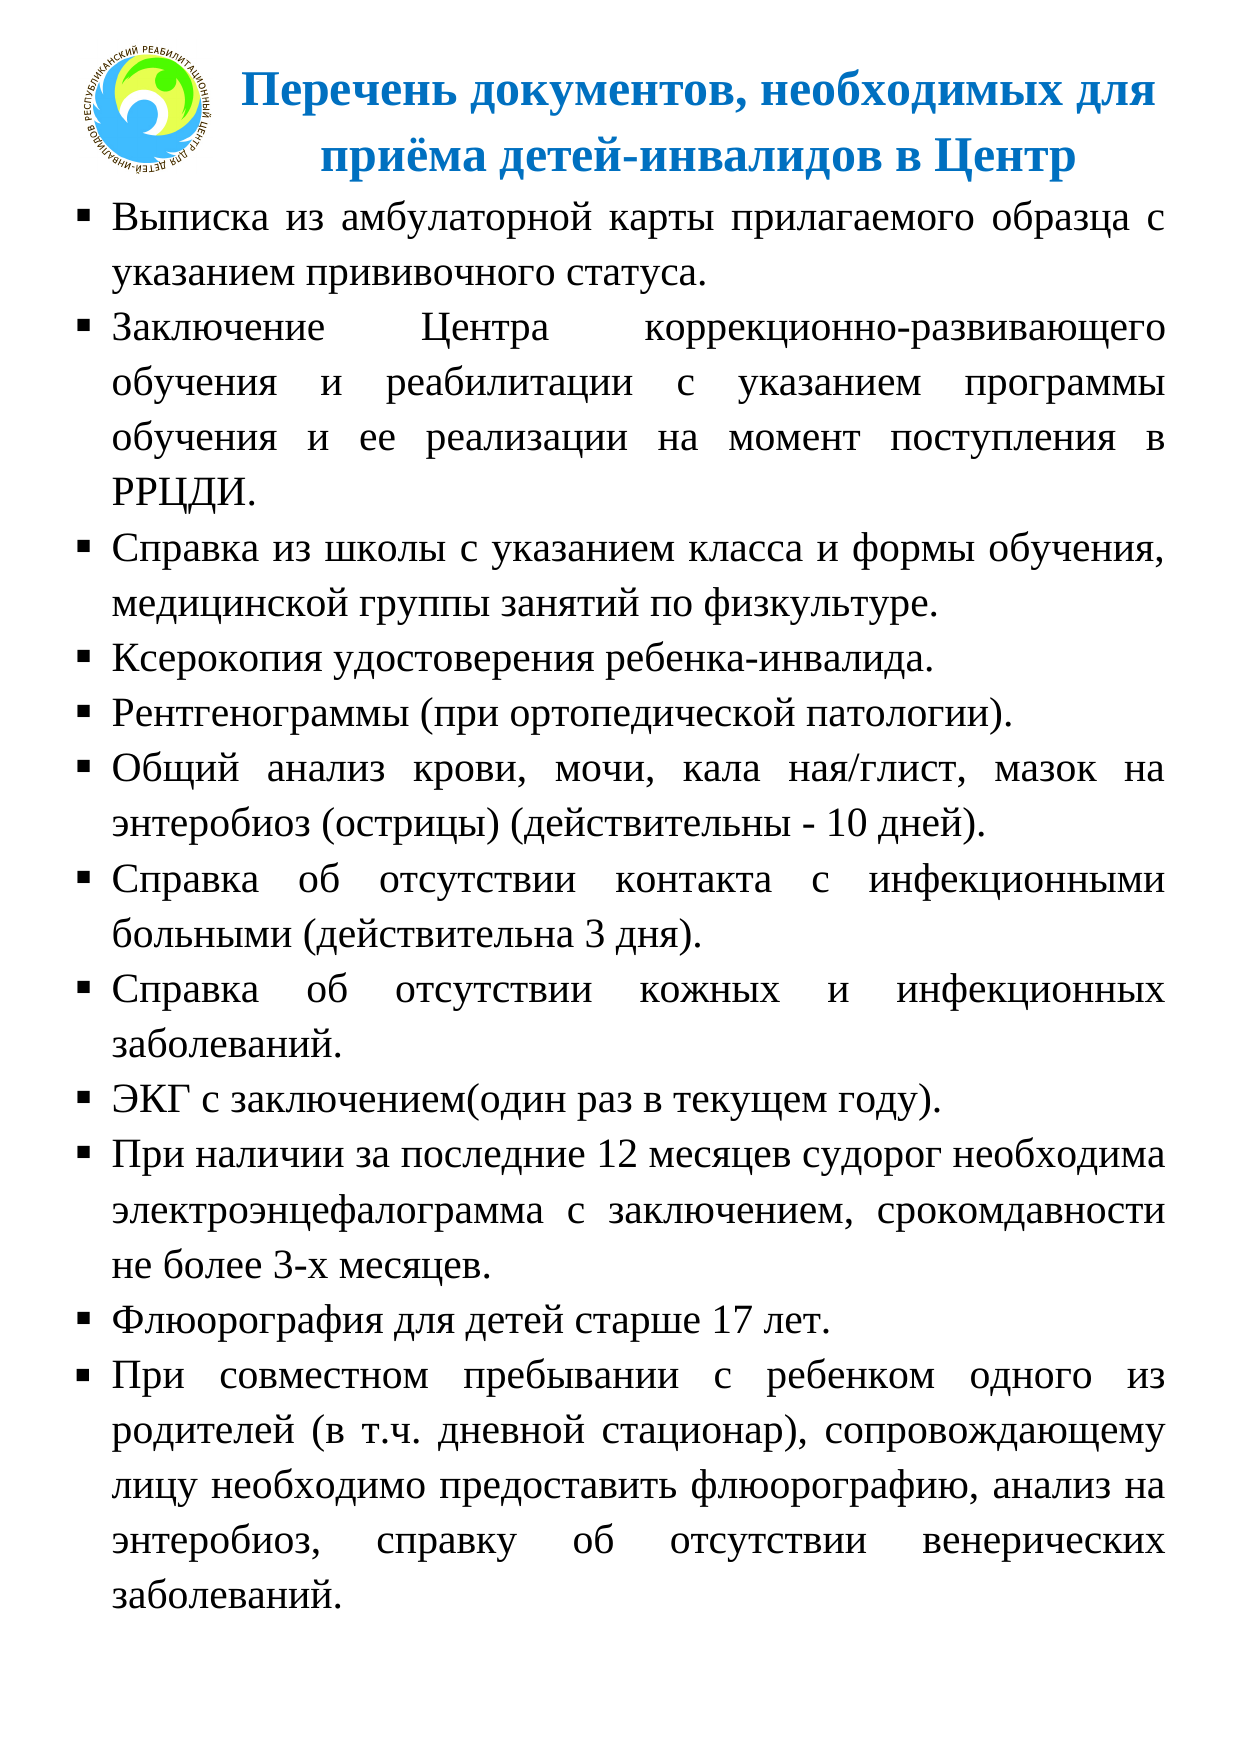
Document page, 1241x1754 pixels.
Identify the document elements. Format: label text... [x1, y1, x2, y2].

list Справка об отсутствии кожных и инфекционных заболеваний. [74, 963, 1166, 1066]
list Флюорография для детей старше 17 лет. [74, 1294, 1166, 1342]
list ЭКГ с заключением(один раз в текущем году). [74, 1074, 1166, 1122]
list При совместном пребывании с ребенком одного из родителей (в т.ч. дневной стационар), сопровождающему лицу необходимо предоставить флюорографию, анализ на энтеробиоз, справку об отсутствии венерических заболеваний. [74, 1349, 1166, 1618]
list Выписка из амбулаторной карты прилагаемого образца с указанием прививочного статуса. [74, 191, 1166, 294]
list При наличии за последние 12 месяцев судорог необходима электроэнцефалограмма с заключением, срокомдавности не более 3-х месяцев. [74, 1129, 1166, 1287]
picture [78, 39, 213, 174]
text Перечень документов, необходимых для приёма детей-инвалидов в Центр [74, 59, 1166, 183]
list Справка из школы с указанием класса и формы обучения, медицинской группы занятий по физкультуре. [74, 522, 1166, 625]
list Ксерокопия удостоверения ребенка-инвалида. [74, 632, 1166, 680]
list Заключение Центра коррекционно-развивающего обучения и реабилитации с указанием программы обучения и ее реализации на момент поступления в РРЦДИ. [74, 301, 1166, 515]
list Рентгенограммы (при ортопедической патологии). [74, 687, 1166, 736]
list Справка об отсутствии контакта с инфекционными больными (действительна 3 дня). [74, 853, 1166, 956]
list Общий анализ крови, мочи, кала ная/глист, мазок на энтеробиоз (острицы) (действительны - 10 дней). [74, 743, 1166, 846]
